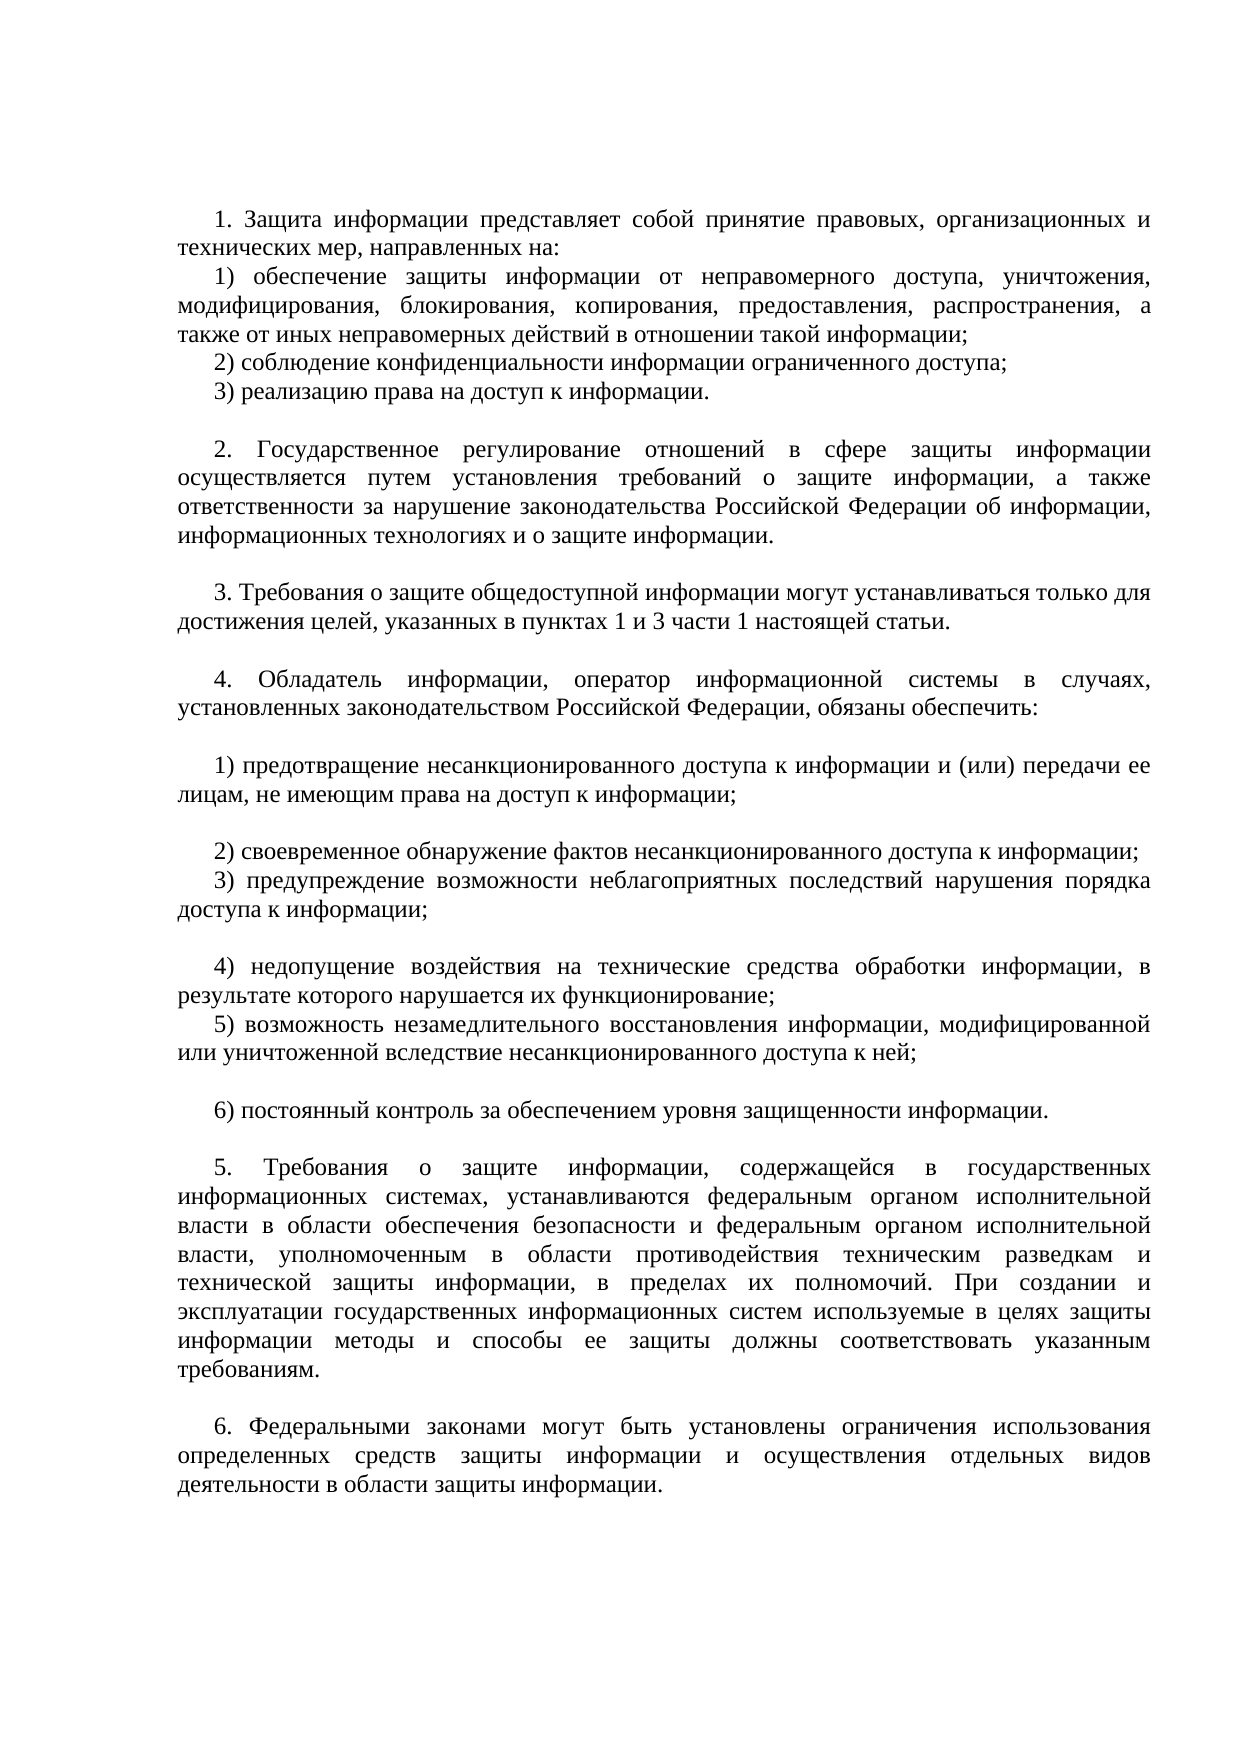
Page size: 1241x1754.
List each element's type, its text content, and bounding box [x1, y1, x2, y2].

text 3. Требования о защите общедоступной информации могут устанавливаться только для достижения целей, указанных в пунктах 1 и 3 части 1 настоящей статьи. [177, 577, 1152, 635]
text 4) недопущение воздействия на технические средства обработки информации, в результате которого нарушается их функционирование; [177, 951, 1152, 1009]
text 5. Требования о защите информации, содержащейся в государственных информационных системах, устанавливаются федеральным органом исполнительной власти в области обеспечения безопасности и федеральным органом исполнительной власти, уполномоченным в области противодействия техническим разведкам и технической защиты информации, в пределах их полномочий. При создании и эксплуатации государственных информационных систем используемые в целях защиты информации методы и способы ее защиты должны соответствовать указанным требованиям. [177, 1152, 1152, 1382]
text 5) возможность незамедлительного восстановления информации, модифицированной или уничтоженной вследствие несанкционированного доступа к ней; [177, 1009, 1152, 1066]
text 4. Обладатель информации, оператор информационной системы в случаях, установленных законодательством Российской Федерации, обязаны обеспечить: [177, 664, 1152, 721]
text 3) предупреждение возможности неблагоприятных последствий нарушения порядка доступа к информации; [177, 865, 1152, 922]
text 1. Защита информации представляет собой принятие правовых, организационных и технических мер, направленных на: [177, 204, 1152, 261]
text 1) предотвращение несанкционированного доступа к информации и (или) передачи ее лицам, не имеющим права на доступ к информации; [177, 750, 1152, 807]
text 2) своевременное обнаружение фактов несанкционированного доступа к информации; [177, 836, 1152, 865]
text 2) соблюдение конфиденциальности информации ограниченного доступа; [177, 347, 1152, 376]
text 1) обеспечение защиты информации от неправомерного доступа, уничтожения, модифицирования, блокирования, копирования, предоставления, распространения, а также от иных неправомерных действий в отношении такой информации; [177, 261, 1152, 347]
text 3) реализацию права на доступ к информации. [177, 376, 1152, 405]
text 6) постоянный контроль за обеспечением уровня защищенности информации. [177, 1095, 1152, 1124]
text 6. Федеральными законами могут быть установлены ограничения использования определенных средств защиты информации и осуществления отдельных видов деятельности в области защиты информации. [177, 1411, 1152, 1497]
text 2. Государственное регулирование отношений в сфере защиты информации осуществляется путем установления требований о защите информации, а также ответственности за нарушение законодательства Российской Федерации об информации, информационных технологиях и о защите информации. [177, 434, 1152, 549]
